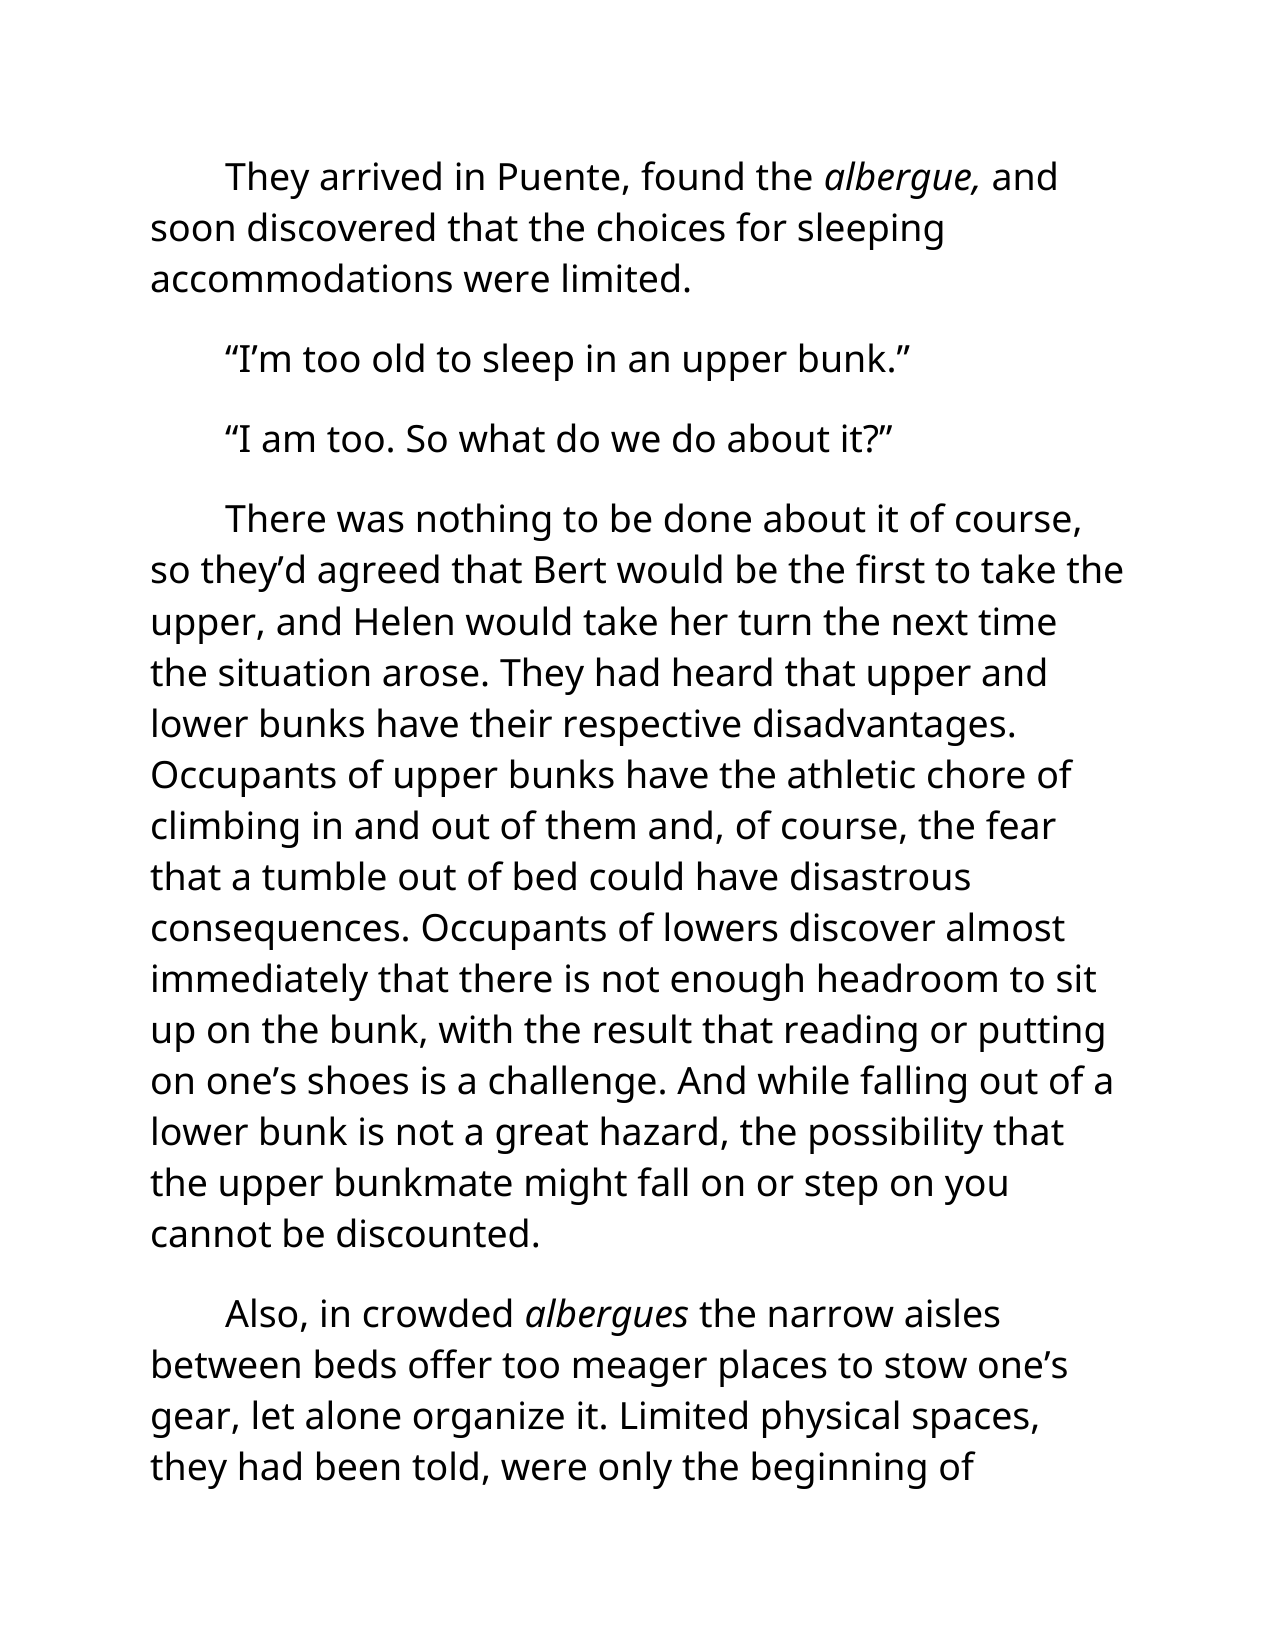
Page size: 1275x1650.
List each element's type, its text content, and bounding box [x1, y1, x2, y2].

text They arrived in Puente, found the albergue, and soon discovered that the choices for sleeping accommodations were limited. [150, 150, 1125, 303]
text “I am too. So what do we do about it?” [150, 412, 1125, 463]
text There was nothing to be done about it of course, so they’d agreed that Bert would be the first to take the upper, and Helen would take her turn the next time the situation arose. They had heard that upper and lower bunks have their respective disadvantages. Occupants of upper bunks have the athletic chore of climbing in and out of them and, of course, the fear that a tumble out of bed could have disastrous consequences. Occupants of lowers discover almost immediately that there is not enough headroom to sit up on the bunk, with the result that reading or putting on one’s shoes is a challenge. And while falling out of a lower bunk is not a great hazard, the possibility that the upper bunkmate might fall on or step on you cannot be discounted. [150, 493, 1125, 1258]
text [150, 1287, 1125, 1492]
text “I’m too old to sleep in an upper bunk.” [150, 332, 1125, 383]
